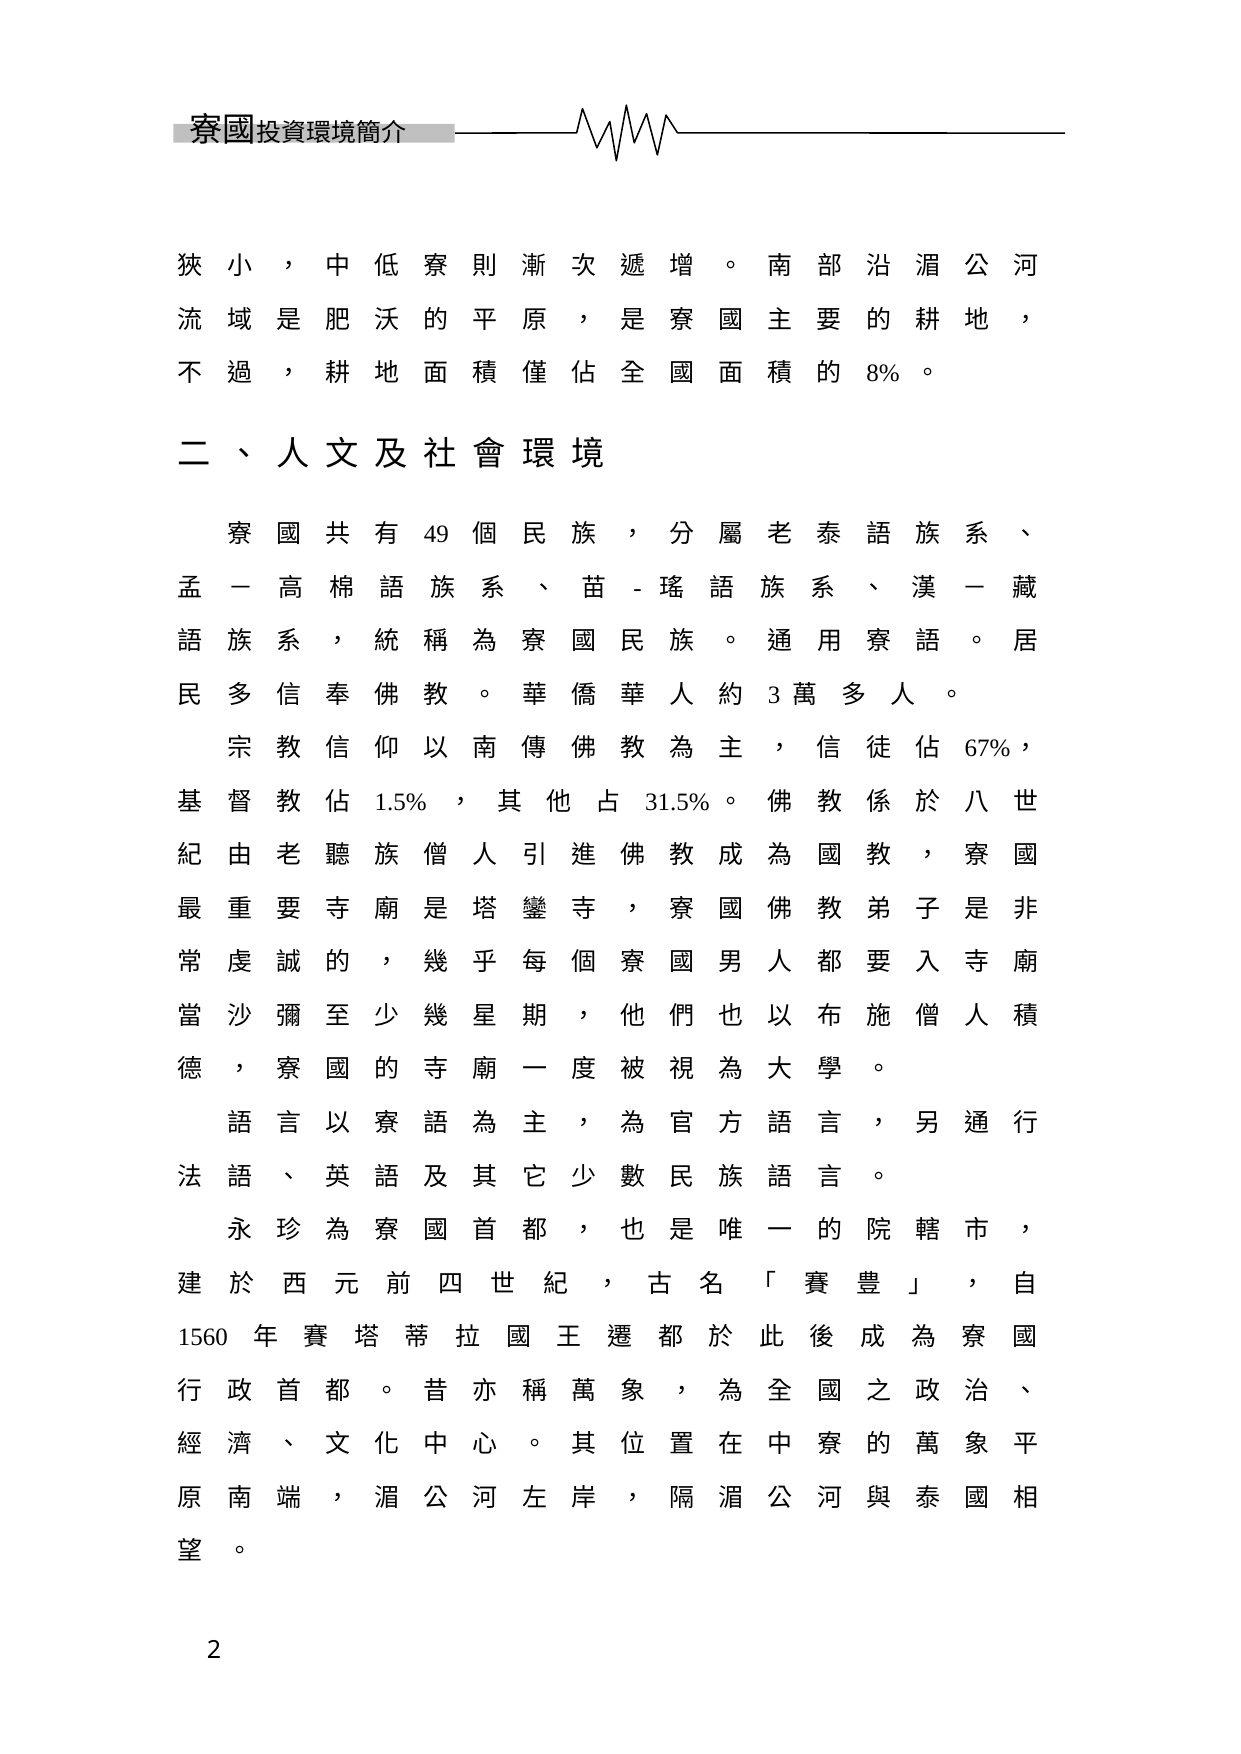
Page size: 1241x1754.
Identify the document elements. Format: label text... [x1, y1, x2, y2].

text 宗教信仰以南傳佛教為主，信徒佔67%，基督教佔1.5%，其他占31.5%。佛教係於八世紀由老聽族僧人引進佛教成為國教，寮國最重要寺廟是塔鑾寺，寮國佛教弟子是非常虔誠的，幾乎每個寮國男人都要入寺廟當沙彌至少幾星期，他們也以布施僧人積德，寮國的寺廟一度被視為大學。 [178, 719, 1063, 1094]
text 永珍為寮國首都，也是唯一的院轄市，建於西元前四世紀，古名「賽豊」，自1560年賽塔蒂拉國王遷都於此後成為寮國行政首都。昔亦稱萬象，為全國之政治、經濟、文化中心。其位置在中寮的萬象平原南端，湄公河左岸，隔湄公河與泰國相望。 [178, 1201, 1063, 1576]
text 二、人文及社會環境 [178, 424, 1063, 478]
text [178, 237, 1063, 398]
text 寮國共有49個民族，分屬老泰語族系、孟－高棉語族系、苗-瑤語族系、漢－藏語族系，統稱為寮國民族。通用寮語。居民多信奉佛教。華僑華人約3萬多人。 [178, 505, 1063, 719]
text 語言以寮語為主，為官方語言，另通行法語、英語及其它少數民族語言。 [178, 1094, 1063, 1201]
